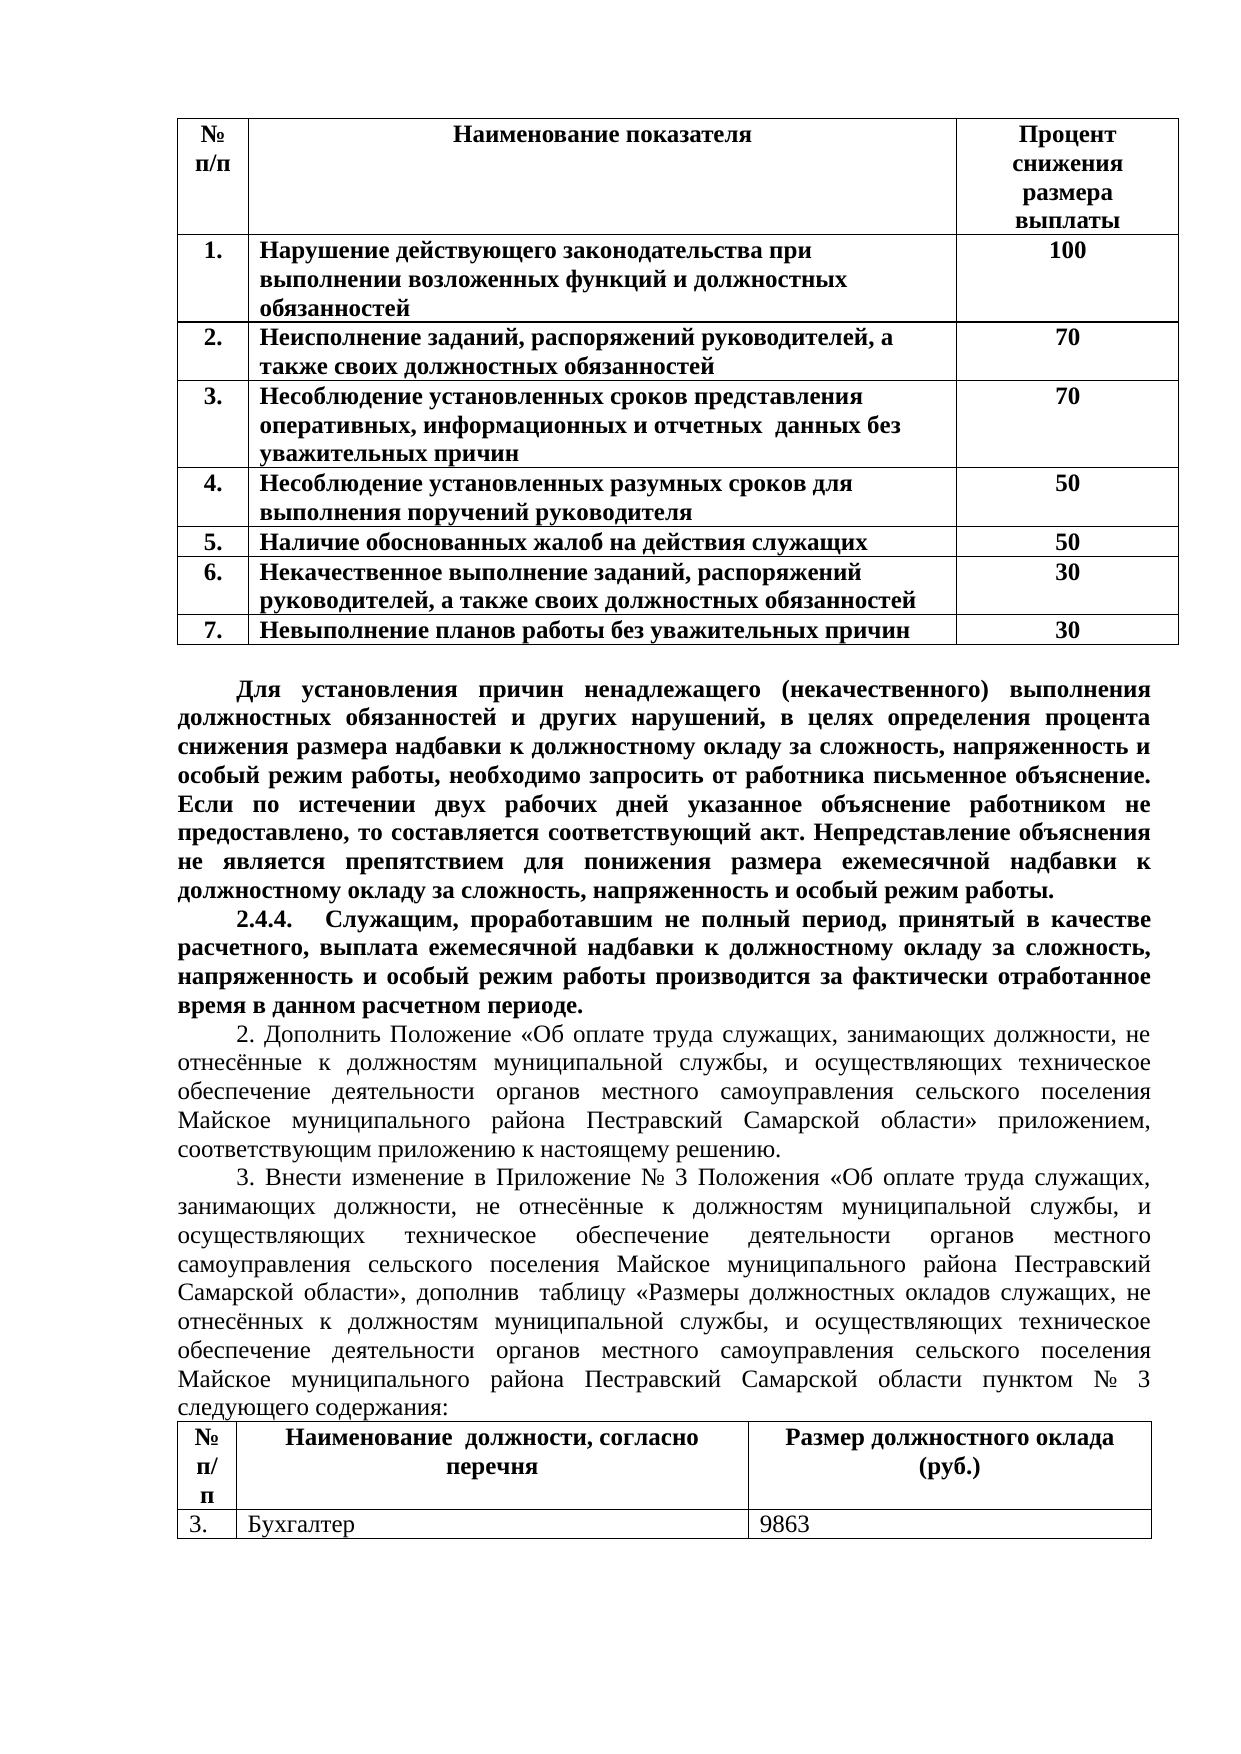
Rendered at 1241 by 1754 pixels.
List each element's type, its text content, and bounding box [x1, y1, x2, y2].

table_cell 30 [957, 615, 1178, 644]
table_cell 6. [178, 557, 248, 614]
table_cell 50 [957, 468, 1178, 526]
table_cell 2. [178, 323, 248, 380]
table_cell Неисполнение заданий, распоряжений руководителей, а также своих должностных обязанностей [249, 323, 956, 380]
table_header Наименование должности, согласно перечня [237, 1422, 748, 1508]
table_cell 30 [957, 557, 1178, 614]
table_cell Наличие обоснованных жалоб на действия служащих [249, 527, 956, 556]
table_cell 70 [957, 381, 1178, 467]
table_cell Нарушение действующего законодательства при выполнении возложенных функций и должностных обязанностей [249, 235, 956, 321]
table_cell Несоблюдение установленных сроков представления оперативных, информационных и отчетных данных без уважительных причин [249, 381, 956, 467]
table_cell Некачественное выполнение заданий, распоряжений руководителей, а также своих должностных обязанностей [249, 557, 956, 614]
table_cell 70 [957, 323, 1178, 380]
table_cell Невыполнение планов работы без уважительных причин [249, 615, 956, 644]
text 2. Дополнить Положение «Об оплате труда служащих, занимающих должности, не отнесённые к должностям муниципальной службы, и осуществляющих техническое обеспечение деятельности органов местного самоуправления сельского поселения Майское муниципального района Пестравский Самарской области» приложением, соответствующим приложению к настоящему решению. [177, 1019, 1152, 1162]
table_cell Несоблюдение установленных разумных сроков для выполнения поручений руководителя [249, 468, 956, 526]
table_header Наименование показателя [249, 119, 956, 234]
table_header № п/п [178, 1422, 236, 1508]
table_cell 3. [178, 381, 248, 467]
table_cell 9863 [749, 1510, 1151, 1538]
table_cell 4. [178, 468, 248, 526]
table_cell 1. [178, 235, 248, 321]
text Для установления причин ненадлежащего (некачественного) выполнения должностных обязанностей и других нарушений, в целях определения процента снижения размера надбавки к должностному окладу за сложность, напряженность и особый режим работы, необходимо запросить от работника письменное объяснение. Если по истечении двух рабочих дней указанное объяснение работником не предоставлено, то составляется соответствующий акт. Непредставление объяснения не является препятствием для понижения размера ежемесячной надбавки к должностному окладу за сложность, напряженность и особый режим работы. [177, 674, 1152, 904]
table_cell 5. [178, 527, 248, 556]
table_cell 7. [178, 615, 248, 644]
table_header Размер должностного оклада (руб.) [749, 1422, 1151, 1508]
text 2.4.4. Служащим, проработавшим не полный период, принятый в качестве расчетного, выплата ежемесячной надбавки к должностному окладу за сложность, напряженность и особый режим работы производится за фактически отработанное время в данном расчетном периоде. [177, 904, 1152, 1019]
table_header № п/п [178, 119, 248, 234]
table_header Процент снижения размера выплаты [957, 119, 1178, 234]
table_cell 3. [178, 1510, 236, 1538]
table_cell 50 [957, 527, 1178, 556]
table_cell Бухгалтер [237, 1510, 748, 1538]
table_cell 100 [957, 235, 1178, 321]
text 3. Внести изменение в Приложение № 3 Положения «Об оплате труда служащих, занимающих должности, не отнесённые к должностям муниципальной службы, и осуществляющих техническое обеспечение деятельности органов местного самоуправления сельского поселения Майское муниципального района Пестравский Самарской области», дополнив таблицу «Размеры должностных окладов служащих, не отнесённых к должностям муниципальной службы, и осуществляющих техническое обеспечение деятельности органов местного самоуправления сельского поселения Майское муниципального района Пестравский Самарской области пунктом № 3 следующего содержания: [177, 1162, 1152, 1421]
